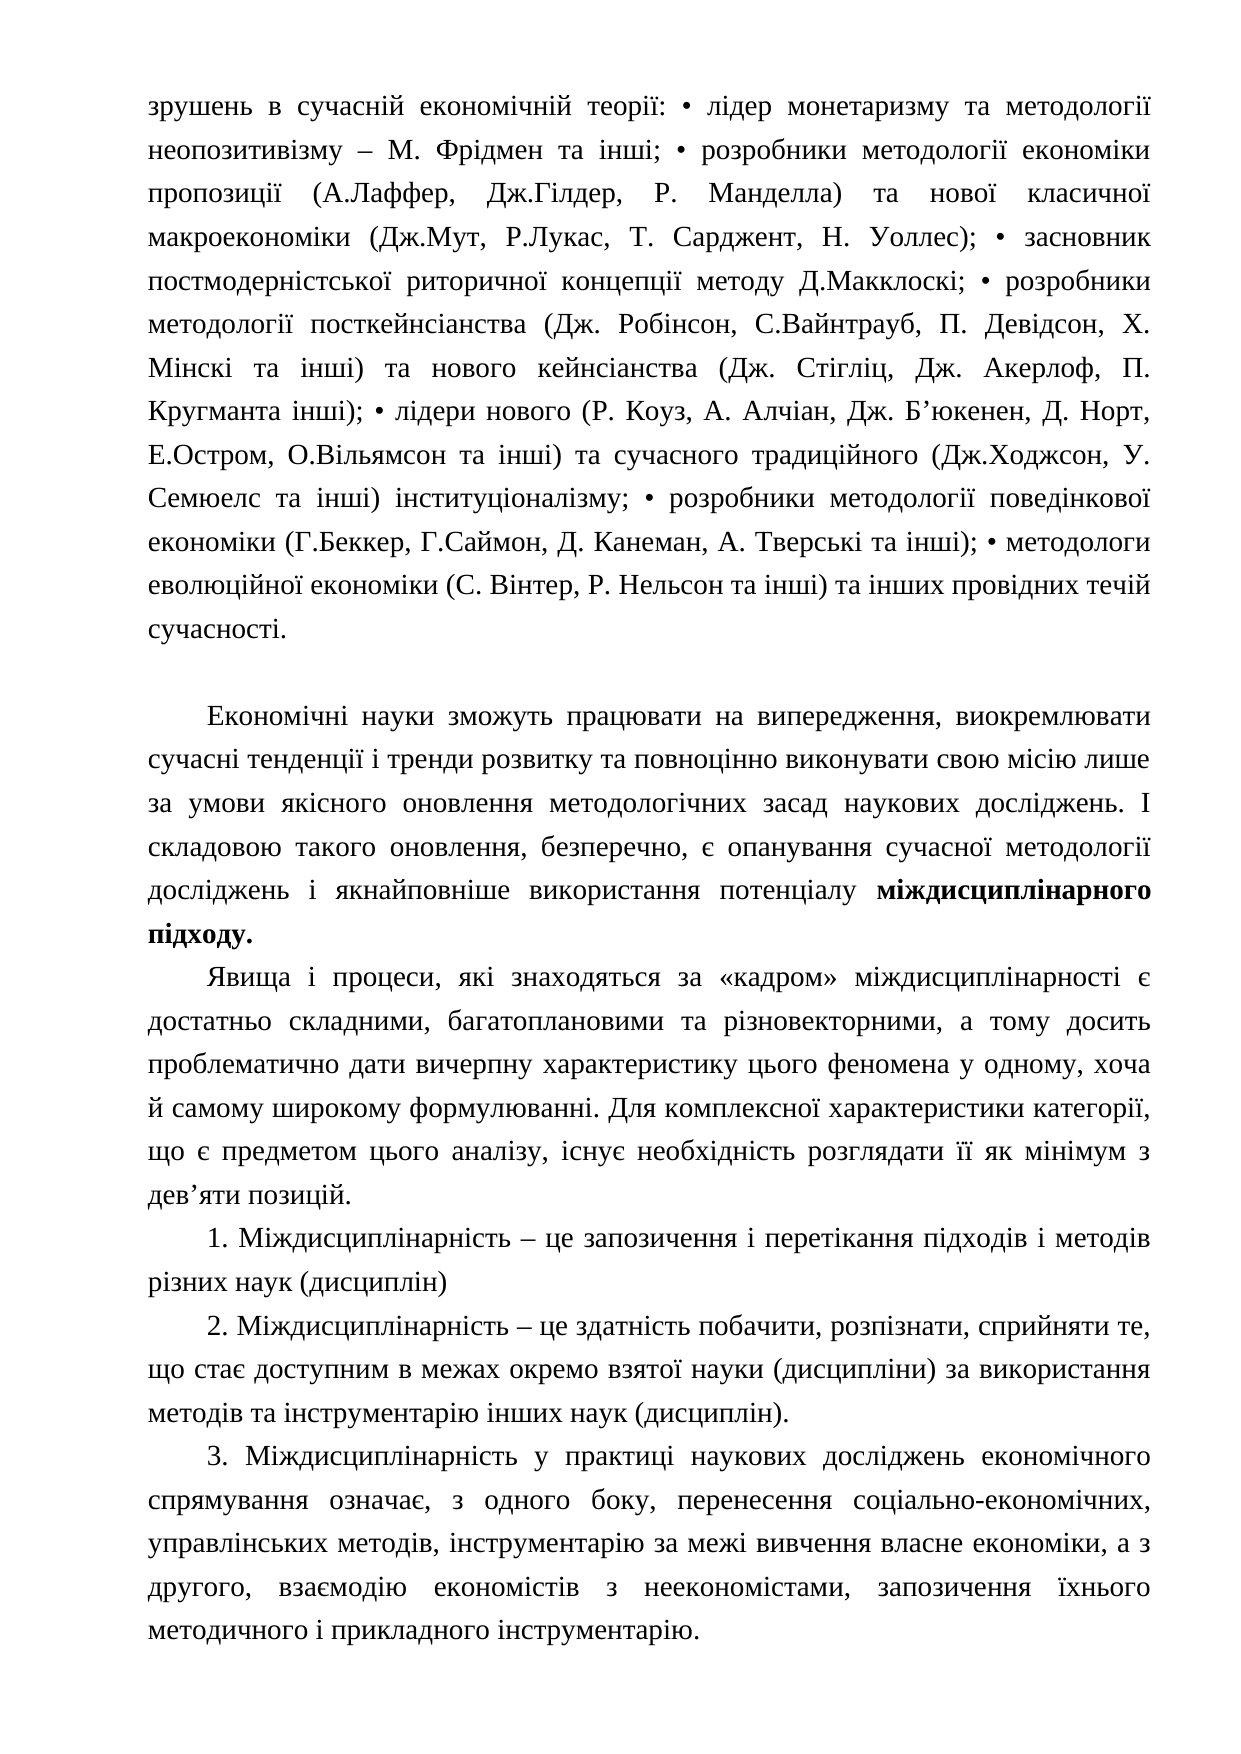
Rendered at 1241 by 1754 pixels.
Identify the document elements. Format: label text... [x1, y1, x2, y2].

text Явища і процеси, які знаходяться за «кадром» міждисциплінарності є достатньо складними, багатоплановими та різновекторними, а тому досить проблематично дати вичерпну характеристику цього феномена у одному, хоча й самому широкому формулюванні. Для комплексної характеристики категорії, що є предметом цього аналізу, існує необхідність розглядати її як мінімум з дев’яти позицій. [148, 959, 1152, 1211]
text 1. Міждисциплінарність – це запозичення і перетікання підходів і методів різних наук (дисциплін) [148, 1221, 1152, 1298]
text 3. Міждисциплінарність у практиці наукових досліджень економічного спрямування означає, з одного боку, перенесення соціально-економічних, управлінських методів, інструментарію за межі вивчення власне економіки, а з другого, взаємодію економістів з неекономістами, запозичення їхнього методичного і прикладного інструментарію. [148, 1438, 1152, 1646]
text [148, 88, 1152, 644]
text 2. Міждисциплінарність – це здатність побачити, розпізнати, сприйняти те, що стає доступним в межах окремо взятої науки (дисципліни) за використання методів та інструментарію інших наук (дисциплін). [148, 1308, 1152, 1428]
text Економічні науки зможуть працювати на випередження, виокремлювати сучасні тенденції і тренди розвитку та повноцінно виконувати свою місію лише за умови якісного оновлення методологічних засад наукових досліджень. І складовою такого оновлення, безперечно, є опанування сучасної методології досліджень і якнайповніше використання потенціалу міждисциплінарного підходу. [148, 698, 1152, 949]
